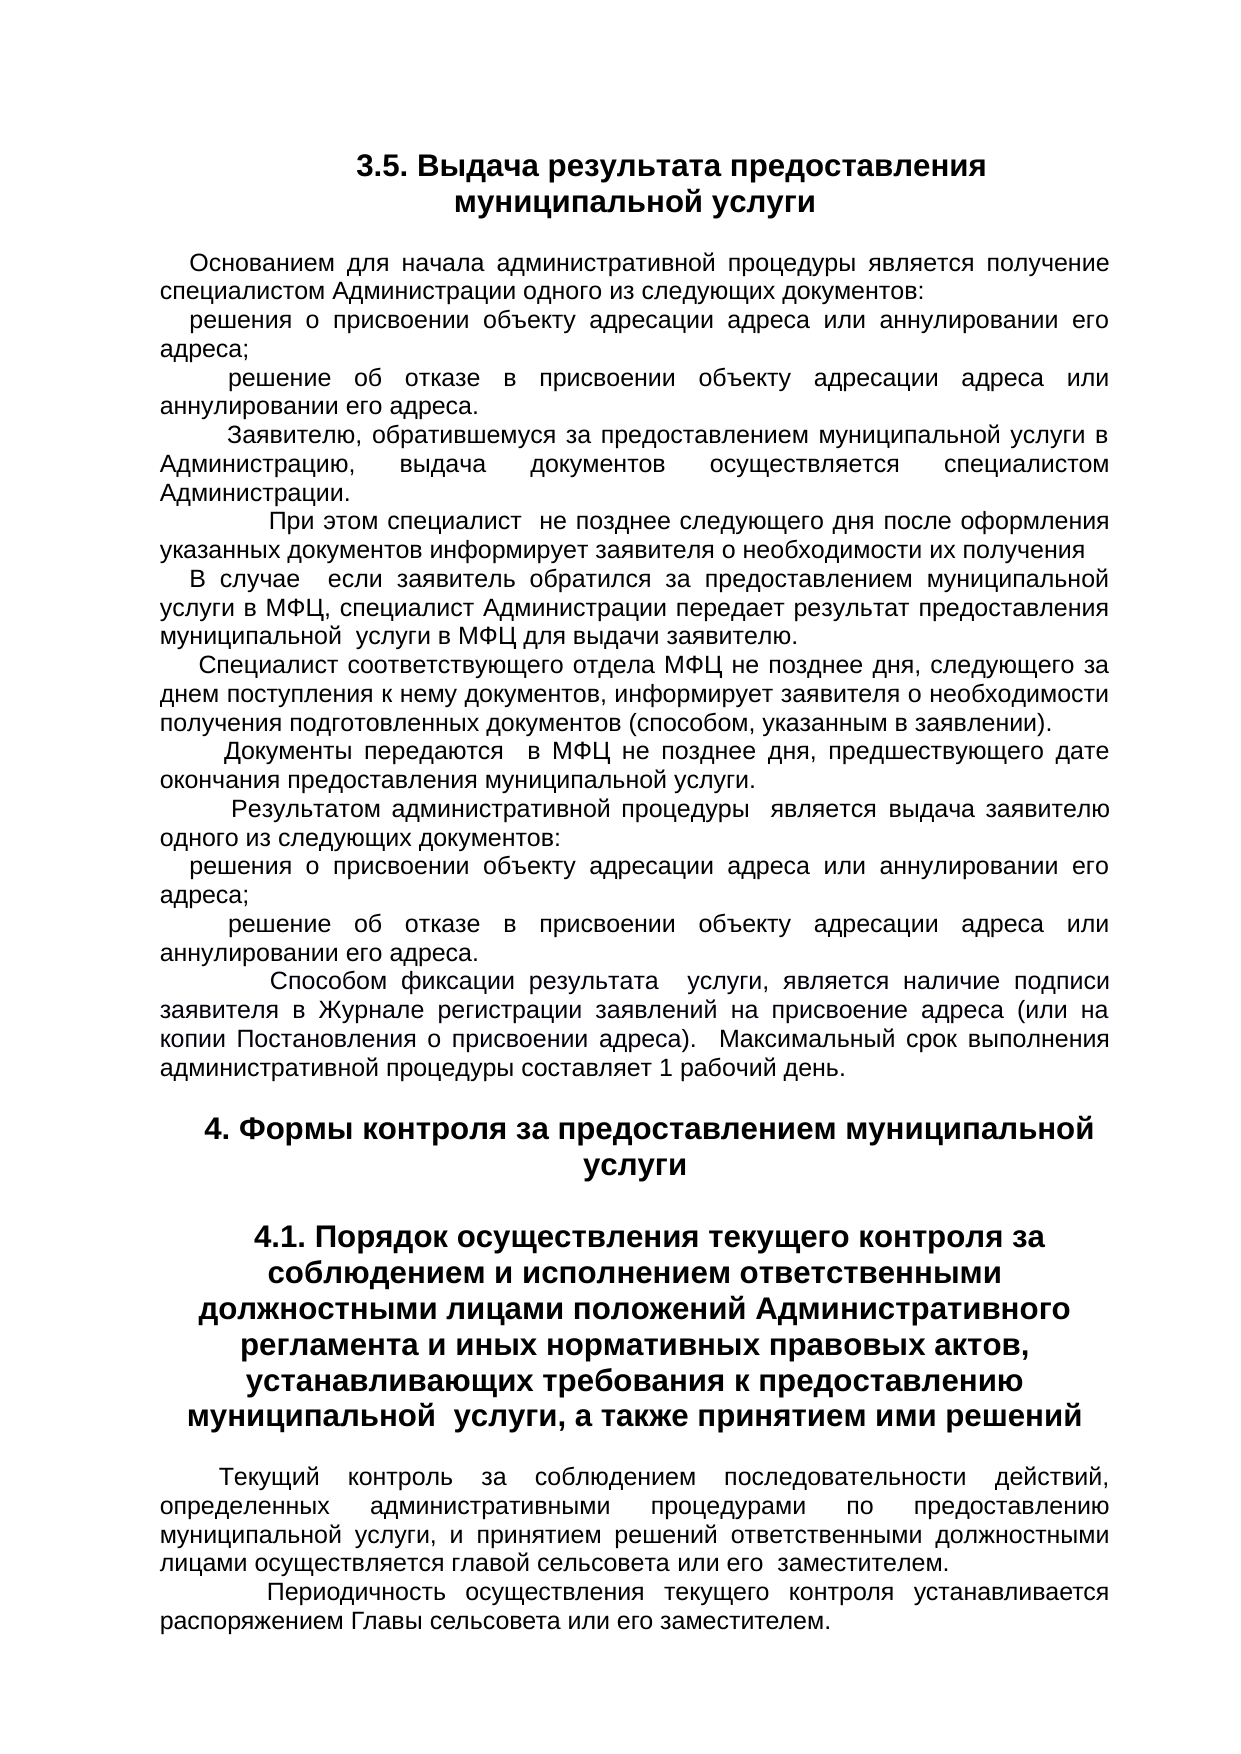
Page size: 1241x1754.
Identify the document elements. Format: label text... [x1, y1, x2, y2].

text Текущий контроль за соблюдением последовательности действий, определенных административными процедурами по предоставлению муниципальной услуги, и принятием решений ответственными должностными лицами осуществляется главой сельсовета или его заместителем. [159, 1462, 1110, 1577]
text Основанием для начала административной процедуры является получение специалистом Администрации одного из следующих документов: [159, 247, 1110, 305]
text решение об отказе в присвоении объекту адресации адреса или аннулировании его адреса. [159, 909, 1110, 966]
text В случае если заявитель обратился за предоставлением муниципальной услуги в МФЦ, специалист Администрации передает результат предоставления муниципальной услуги в МФЦ для выдачи заявителю. [159, 564, 1110, 650]
text решения о присвоении объекту адресации адреса или аннулировании его адреса; [159, 305, 1110, 362]
text Специалист соответствующего отдела МФЦ не позднее дня, следующего за днем поступления к нему документов, информирует заявителя о необходимости получения подготовленных документов (способом, указанным в заявлении). [159, 650, 1110, 736]
text При этом специалист не позднее следующего дня после оформления указанных документов информирует заявителя о необходимости их получения [159, 506, 1110, 564]
text Заявителю, обратившемуся за предоставлением муниципальной услуги в Администрацию, выдача документов осуществляется специалистом Администрации. [159, 420, 1110, 506]
text Периодичность осуществления текущего контроля устанавливается распоряжением Главы сельсовета или его заместителем. [159, 1577, 1110, 1635]
text 4. Формы контроля за предоставлением муниципальной услуги [159, 1110, 1110, 1182]
text решение об отказе в присвоении объекту адресации адреса или аннулировании его адреса. [159, 362, 1110, 420]
text решения о присвоении объекту адресации адреса или аннулировании его адреса; [159, 851, 1110, 909]
text Способом фиксации результата услуги, является наличие подписи заявителя в Журнале регистрации заявлений на присвоение адреса (или на копии Постановления о присвоении адреса). Максимальный срок выполнения административной процедуры составляет 1 рабочий день. [159, 966, 1110, 1081]
text 3.5. Выдача результата предоставления муниципальной услуги [159, 147, 1110, 219]
text Документы передаются в МФЦ не позднее дня, предшествующего дате окончания предоставления муниципальной услуги. [159, 736, 1110, 794]
text Результатом административной процедуры является выдача заявителю одного из следующих документов: [159, 794, 1110, 851]
text 4.1. Порядок осуществления текущего контроля за соблюдением и исполнением ответственными должностными лицами положений Административного регламента и иных нормативных правовых актов, устанавливающих требования к предоставлению муниципальной услуги, а также принятием ими решений [159, 1218, 1110, 1433]
